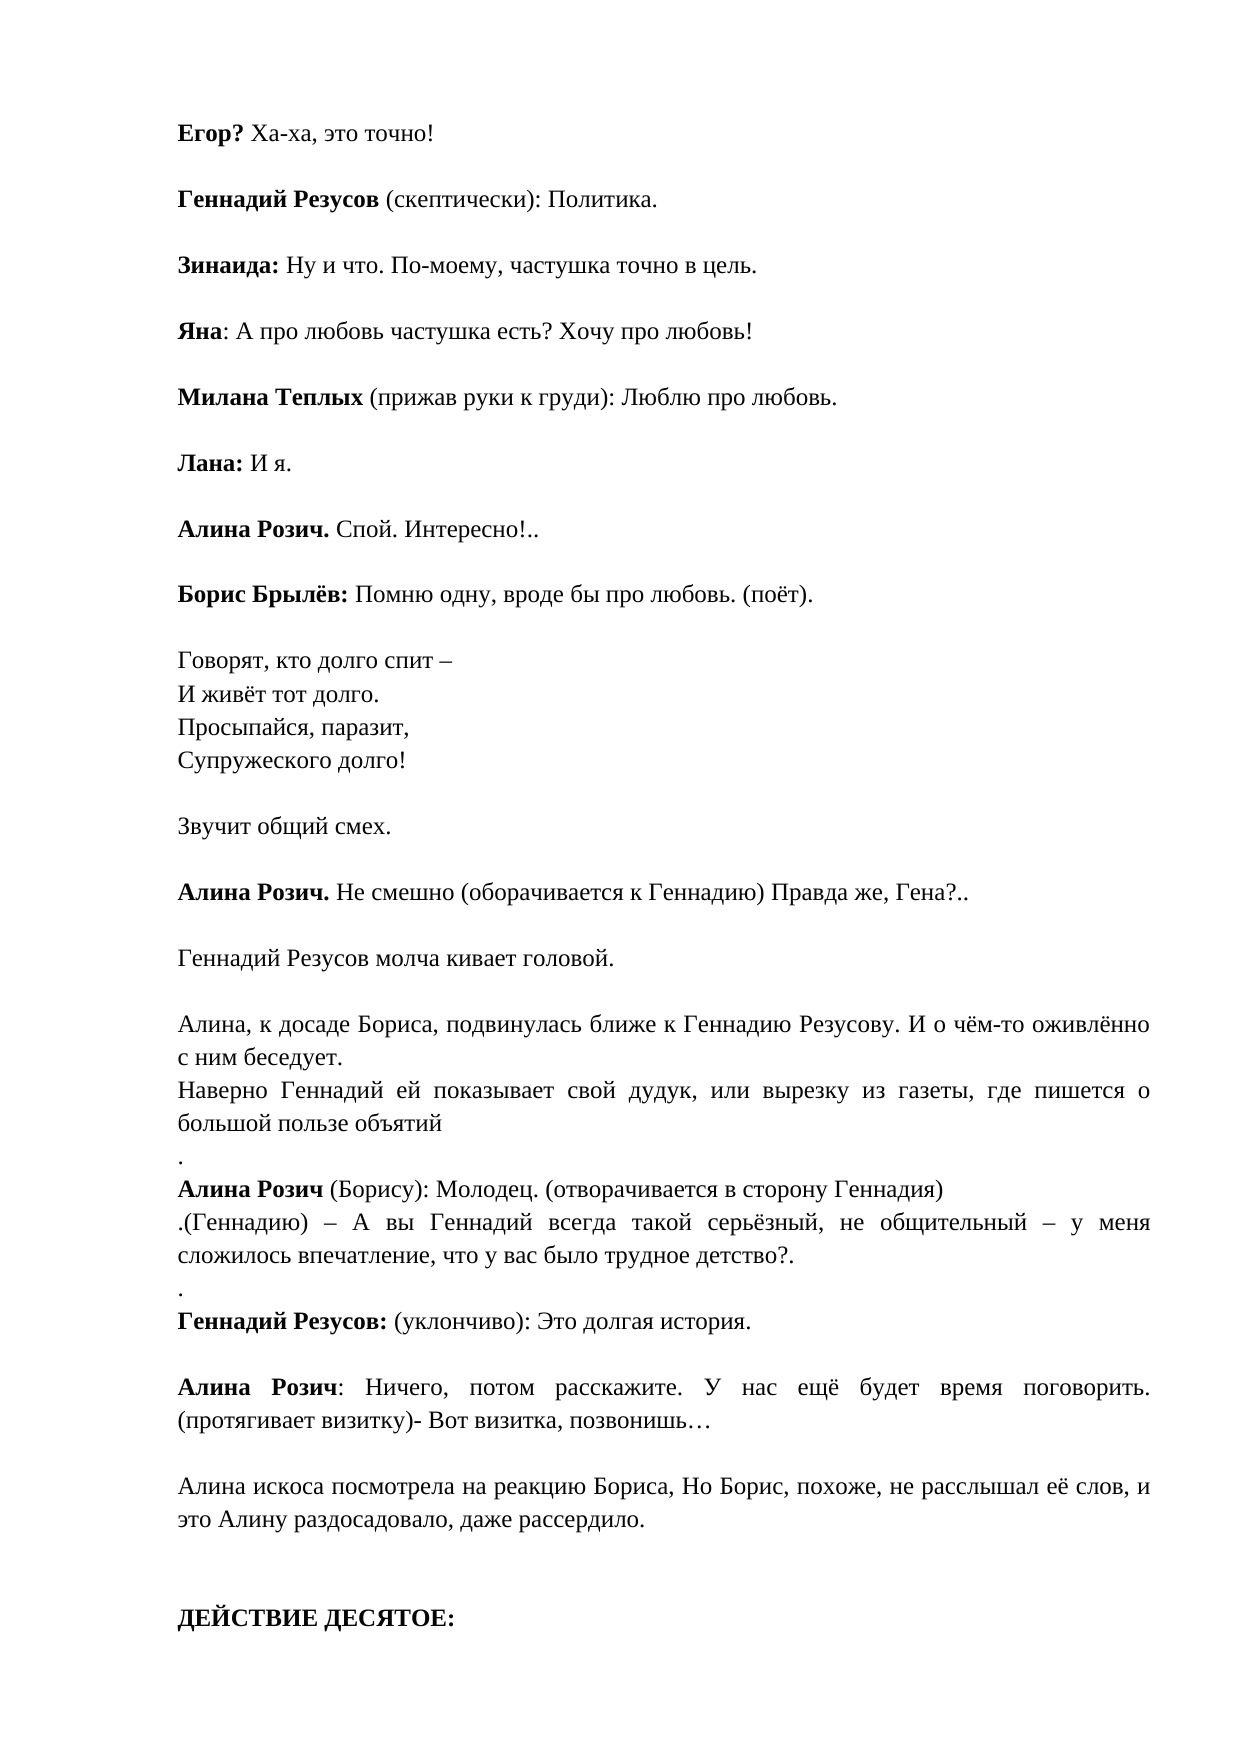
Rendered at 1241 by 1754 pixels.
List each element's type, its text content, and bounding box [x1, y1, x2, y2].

text И живёт тот долго. [177, 679, 1152, 707]
text Наверно Геннадий ей показывает свой дудук, или вырезку из газеты, где пишется о большой пользе объятий [177, 1075, 1152, 1137]
text ДЕЙСТВИЕ ДЕСЯТОЕ: [177, 1537, 1152, 1632]
text Милана Теплых (прижав руки к груди): Люблю про любовь. [177, 382, 1152, 411]
text Алина искоса посмотрела на реакцию Бориса, Но Борис, похоже, не расслышал её слов, и это Алину раздосадовало, даже рассердило. [177, 1438, 1152, 1533]
text Алина Розич. Не смешно (оборачивается к Геннадию) Правда же, Гена?.. [177, 877, 1152, 906]
text Егор? Ха-ха, это точно! [177, 118, 1152, 147]
text Просыпайся, паразит, [177, 712, 1152, 740]
text Геннадий Резусов (скептически): Политика. [177, 184, 1152, 213]
text Алина, к досаде Бориса, подвинулась ближе к Геннадию Резусову. И о чём-то оживлённо с ним беседует. [177, 976, 1152, 1071]
text Звучит общий смех. [177, 811, 1152, 839]
text Борис Брылёв: Помню одну, вроде бы про любовь. (поёт). [177, 579, 1152, 608]
text .(Геннадию) – А вы Геннадий всегда такой серьёзный, не общительный – у меня сложилось впечатление, что у вас было трудное детство?. [177, 1207, 1152, 1269]
text Лана: И я. [177, 448, 1152, 477]
text Геннадий Резусов молча кивает головой. [177, 943, 1152, 972]
text Зинаида: Ну и что. По-моему, частушка точно в цель. [177, 250, 1152, 279]
text Говорят, кто долго спит – [177, 646, 1152, 674]
text Алина Розич. Спой. Интересно!.. [177, 514, 1152, 543]
text Яна: А про любовь частушка есть? Хочу про любовь! [177, 316, 1152, 345]
text . Алина Розич (Борису): Молодец. (отворачивается в сторону Геннадия) [177, 1141, 1152, 1203]
text . Геннадий Резусов: (уклончиво): Это долгая история. [177, 1273, 1152, 1335]
text Алина Розич: Ничего, потом расскажите. У нас ещё будет время поговорить. (протягивает визитку)- Вот визитка, позвонишь… [177, 1339, 1152, 1434]
text Супружеского долго! [177, 745, 1152, 773]
